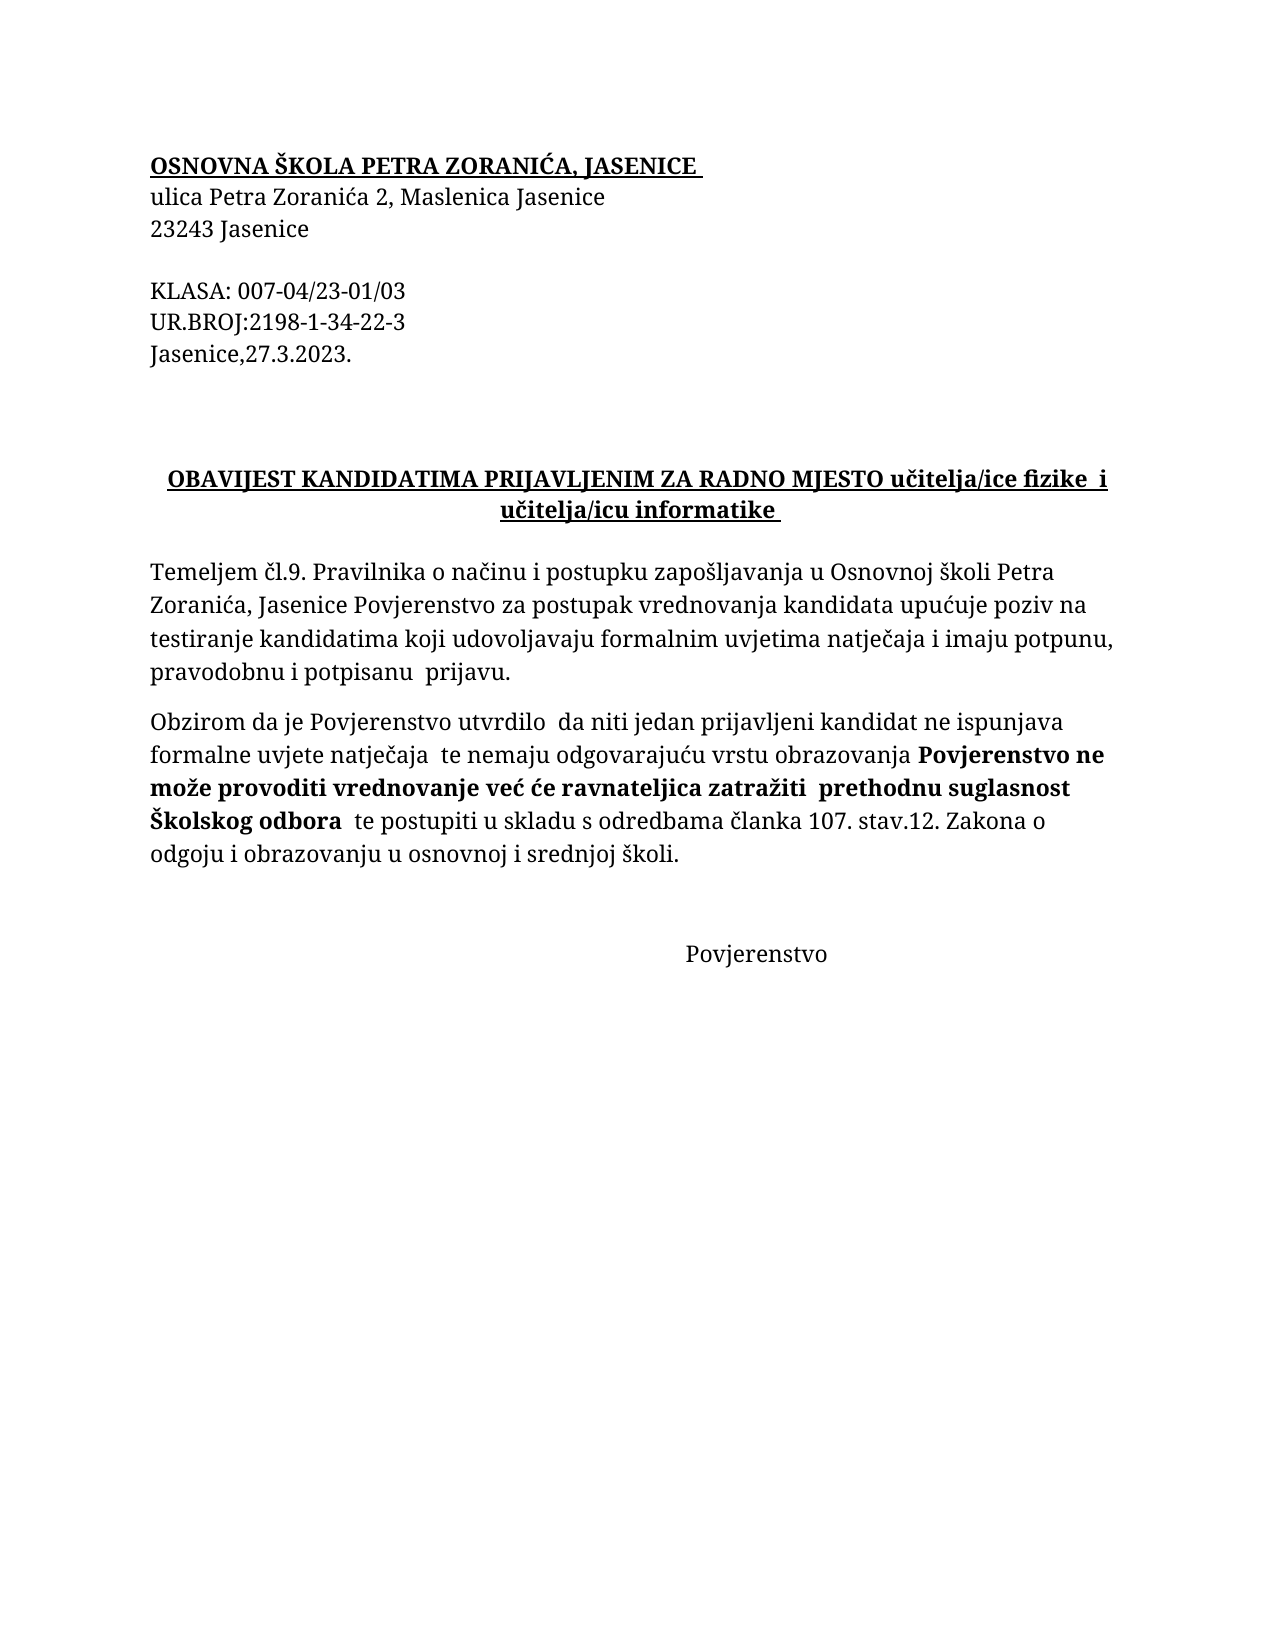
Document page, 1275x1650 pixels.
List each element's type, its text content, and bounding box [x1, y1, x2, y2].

text Obzirom da je Povjerenstvo utvrdilo da niti jedan prijavljeni kandidat ne ispunjava formalne uvjete natječaja te nemaju odgovarajuću vrstu obrazovanja Povjerenstvo ne može provoditi vrednovanje već će ravnateljica zatražiti prethodnu suglasnost Školskog odbora te postupiti u skladu s odredbama članka 107. stav.12. Zakona o odgoju i obrazovanju u osnovnoj i srednjoj školi. [150, 705, 1125, 869]
text ulica Petra Zoranića 2, Maslenica Jasenice [150, 181, 1125, 212]
text Povjerenstvo [150, 937, 1125, 969]
text Jasenice,27.3.2023. [150, 337, 1125, 369]
text OSNOVNA ŠKOLA PETRA ZORANIĆA, JASENICE [150, 150, 1125, 181]
text 23243 Jasenice [150, 212, 1125, 244]
text Temeljem čl.9. Pravilnika o načinu i postupku zapošljavanja u Osnovnoj školi Petra Zoranića, Jasenice Povjerenstvo za postupak vrednovanja kandidata upućuje poziv na testiranje kandidatima koji udovoljavaju formalnim uvjetima natječaja i imaju potpunu, pravodobnu i potpisanu prijavu. [150, 556, 1125, 687]
text KLASA: 007-04/23-01/03 [150, 275, 1125, 306]
text OBAVIJEST KANDIDATIMA PRIJAVLJENIM ZA RADNO MJESTO učitelja/ice fizike i učitelja/icu informatike [150, 462, 1125, 525]
text UR.BROJ:2198-1-34-22-3 [150, 306, 1125, 337]
